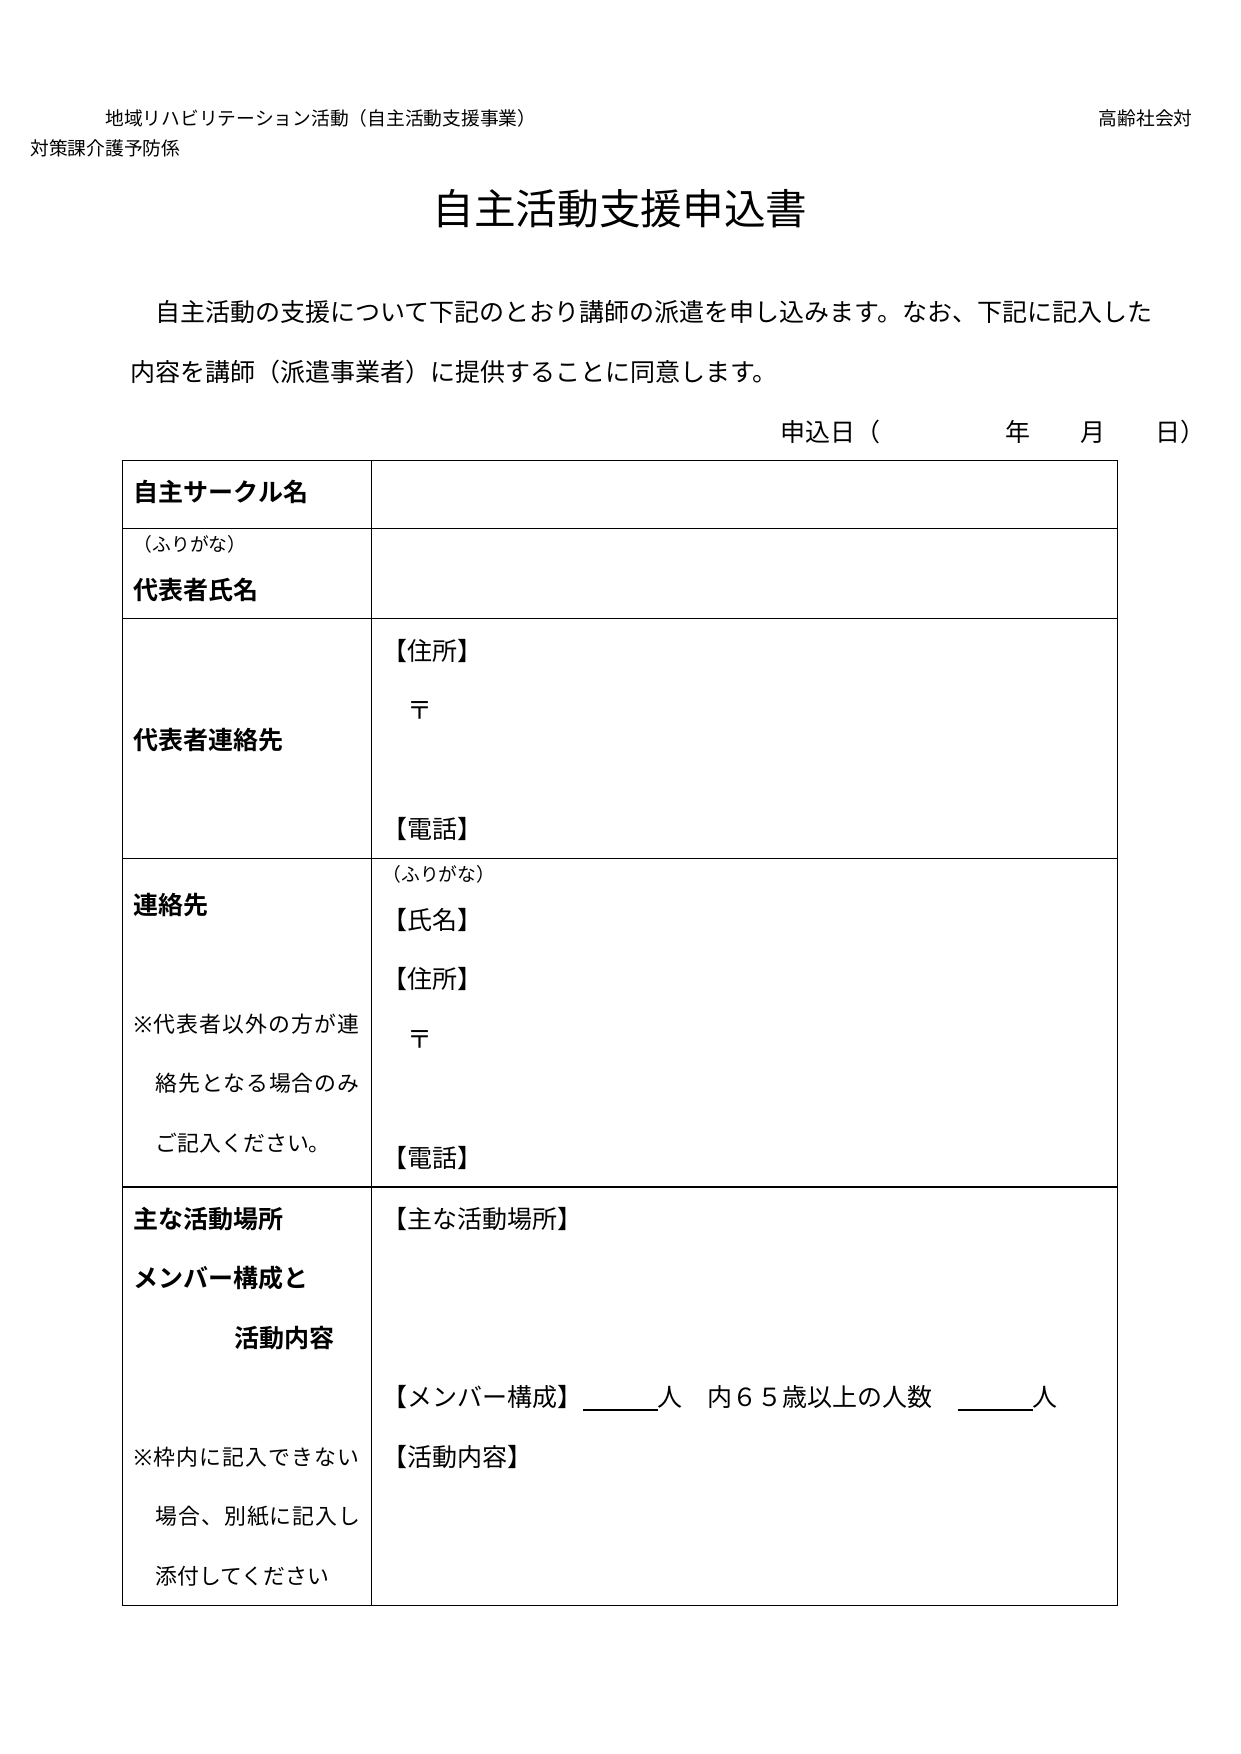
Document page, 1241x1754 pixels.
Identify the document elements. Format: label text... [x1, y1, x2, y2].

text 申込日（ 年 月 日） [30, 400, 1209, 460]
table_cell （ふりがな） 代表者氏名 [123, 529, 371, 618]
table_cell 【主な活動場所】 【メンバー構成】 人 内６５歳以上の人数 人 【活動内容】 [372, 1188, 1117, 1604]
table_header [372, 461, 1117, 528]
table_cell [372, 529, 1117, 618]
text 自主活動支援申込書 [30, 162, 1209, 251]
table_cell 【住所】 〒 【電話】 [372, 619, 1117, 858]
text 地域リハビリテーション活動（自主活動支援事業） 高齢社会対対策課介護予防係 [30, 102, 1209, 162]
table_cell 代表者連絡先 [123, 619, 371, 858]
text 内容を講師（派遣事業者）に提供することに同意します。 [30, 341, 1209, 400]
table_cell 連絡先 ※代表者以外の方が連絡先となる場合のみご記入ください。 [123, 859, 371, 1186]
table_header 自主サークル名 [123, 461, 371, 528]
text 自主活動の支援について下記のとおり講師の派遣を申し込みます。なお、下記に記入した [30, 281, 1209, 341]
table_cell （ふりがな） 【氏名】 【住所】 〒 【電話】 [372, 859, 1117, 1186]
table_cell 主な活動場所 メンバー構成と 活動内容 ※枠内に記入できない 場合、別紙に記入し添付してください [123, 1188, 371, 1604]
